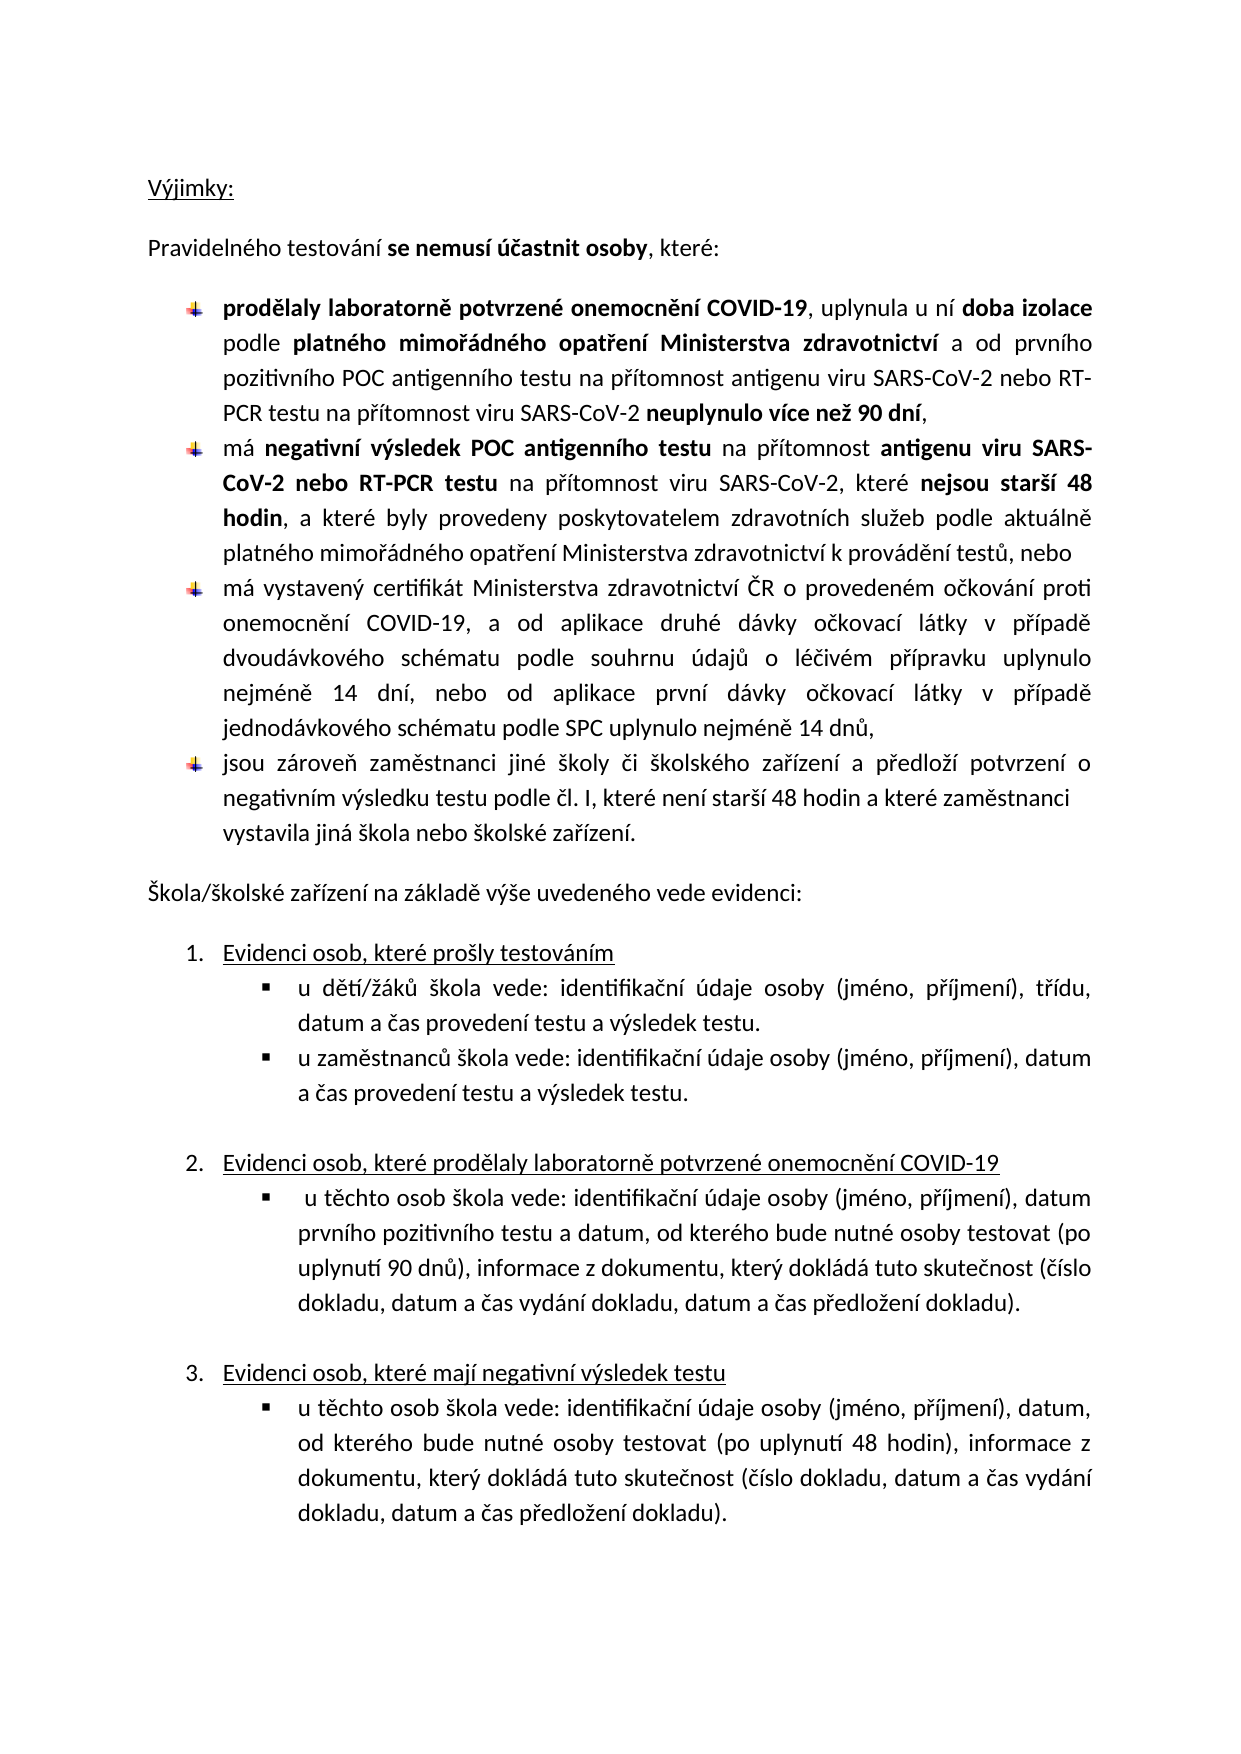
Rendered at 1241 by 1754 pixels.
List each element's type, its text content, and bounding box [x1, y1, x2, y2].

list má vystavený certifikát Ministerstva zdravotnictví ČR o provedeném očkování proti onemocnění COVID-19, a od aplikace druhé dávky očkovací látky v případě dvoudávkového schématu podle souhrnu údajů o léčivém přípravku uplynulo nejméně 14 dní, nebo od aplikace první dávky očkovací látky v případě jednodávkového schématu podle SPC uplynulo nejméně 14 dnů, [185, 573, 1093, 743]
picture [186, 440, 203, 457]
list u dětí/žáků škola vede: identifikační údaje osoby (jméno, příjmení), třídu, datum a čas provedení testu a výsledek testu. [260, 973, 1093, 1038]
list u zaměstnanců škola vede: identifikační údaje osoby (jméno, příjmení), datum a čas provedení testu a výsledek testu. [260, 1043, 1093, 1108]
list prodělaly laboratorně potvrzené onemocnění COVID-19, uplynula u ní doba izolace podle platného mimořádného opatření Ministerstva zdravotnictví a od prvního pozitivního POC antigenního testu na přítomnost antigenu viru SARS-CoV-2 nebo RT-PCR testu na přítomnost viru SARS-CoV-2 neuplynulo více než 90 dní, [185, 293, 1093, 428]
list Evidenci osob, které prošly testováním [185, 938, 1093, 968]
picture [186, 580, 203, 597]
picture [186, 755, 203, 772]
list vystavila jiná škola nebo školské zařízení. [223, 818, 1093, 848]
text Škola/školské zařízení na základě výše uvedeného vede evidenci: [148, 878, 1093, 908]
list má negativní výsledek POC antigenního testu na přítomnost antigenu viru SARS-CoV-2 nebo RT-PCR testu na přítomnost viru SARS-CoV-2, které nejsou starší 48 hodin, a které byly provedeny poskytovatelem zdravotních služeb podle aktuálně platného mimořádného opatření Ministerstva zdravotnictví k provádění testů, nebo [185, 433, 1093, 568]
picture [186, 300, 203, 317]
list Evidenci osob, které mají negativní výsledek testu [185, 1358, 1093, 1388]
text Pravidelného testování se nemusí účastnit osoby, které: [148, 233, 1093, 263]
list u těchto osob škola vede: identifikační údaje osoby (jméno, příjmení), datum prvního pozitivního testu a datum, od kterého bude nutné osoby testovat (po uplynutí 90 dnů), informace z dokumentu, který dokládá tuto skutečnost (číslo dokladu, datum a čas vydání dokladu, datum a čas předložení dokladu). [260, 1183, 1093, 1318]
list Evidenci osob, které prodělaly laboratorně potvrzené onemocnění COVID-19 [185, 1148, 1093, 1178]
list jsou zároveň zaměstnanci jiné školy či školského zařízení a předloží potvrzení o negativním výsledku testu podle čl. I, které není starší 48 hodin a které zaměstnanci [185, 748, 1093, 813]
list u těchto osob škola vede: identifikační údaje osoby (jméno, příjmení), datum, od kterého bude nutné osoby testovat (po uplynutí 48 hodin), informace z dokumentu, který dokládá tuto skutečnost (číslo dokladu, datum a čas vydání dokladu, datum a čas předložení dokladu). [260, 1393, 1093, 1528]
text Výjimky: [148, 173, 1093, 203]
